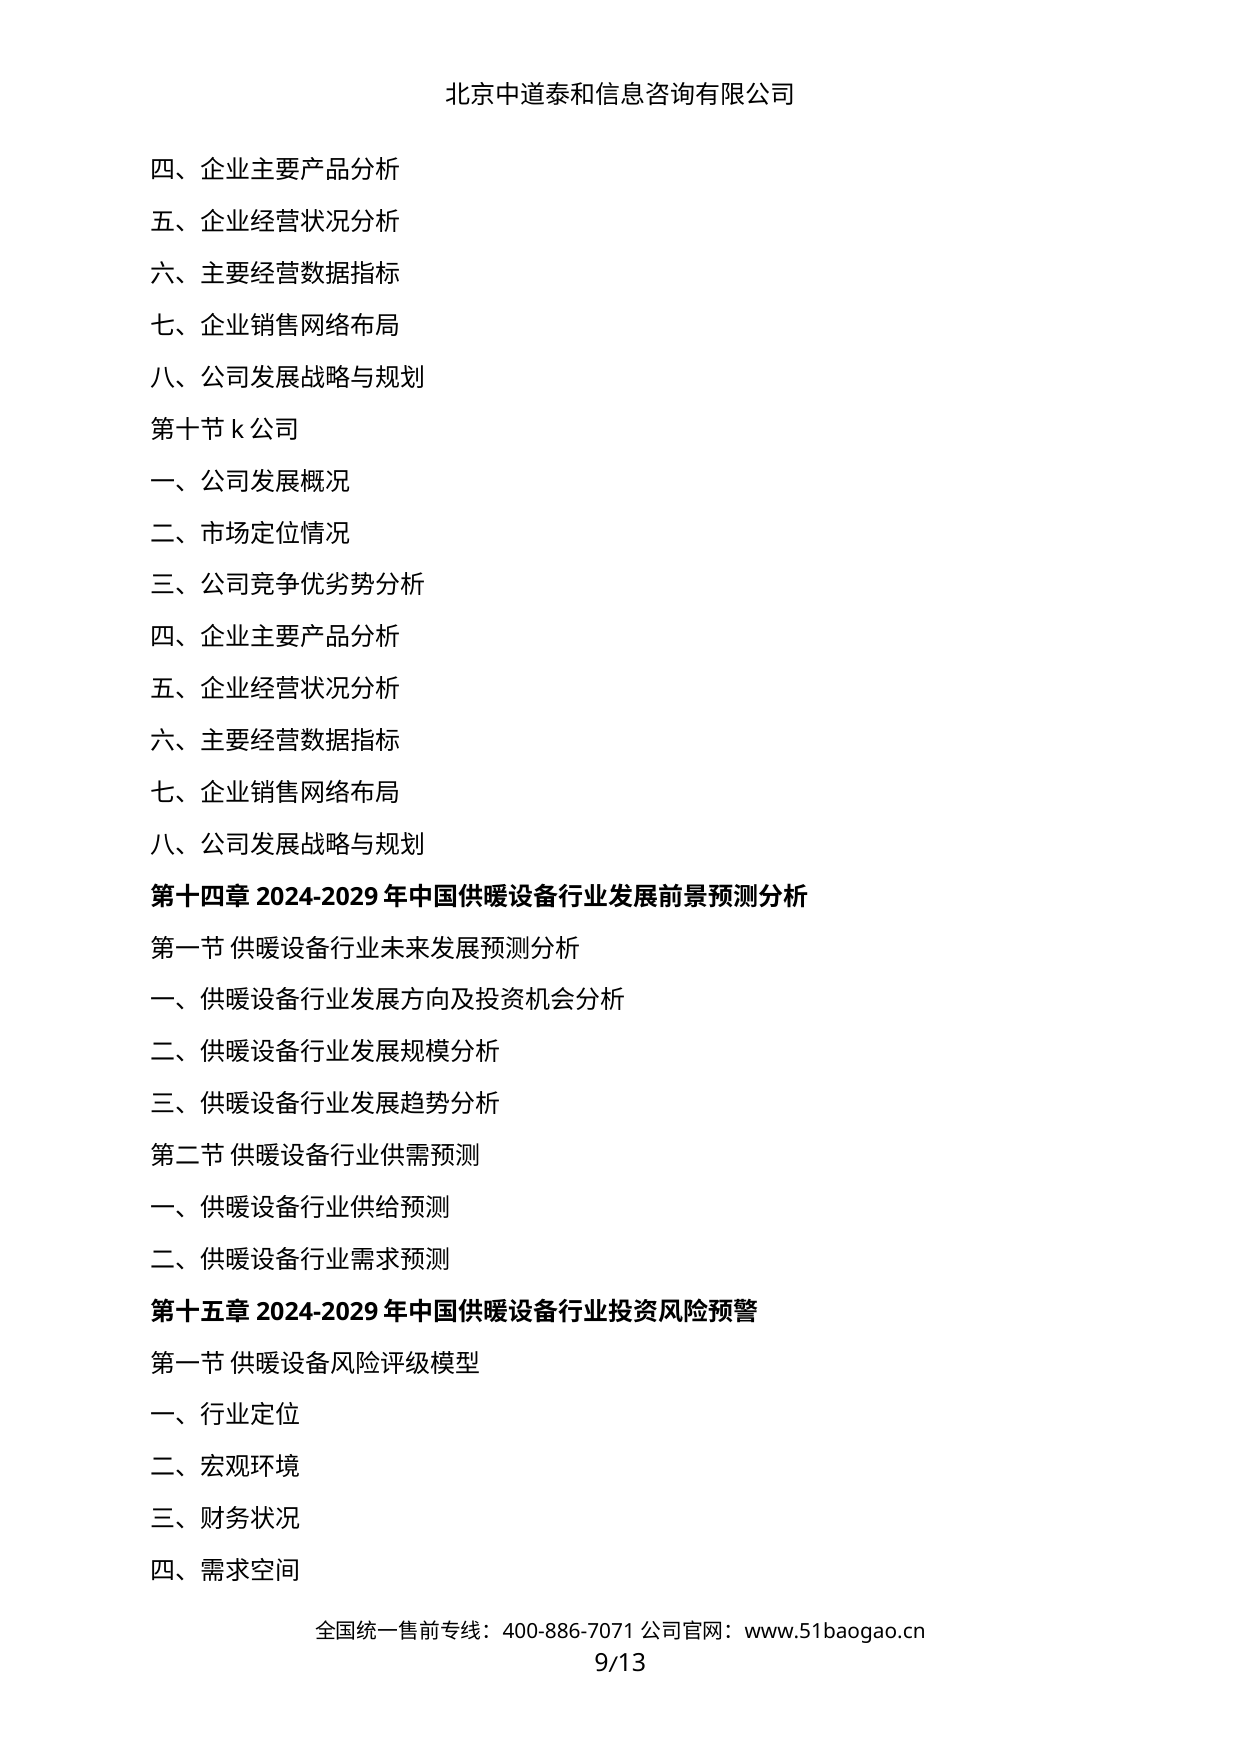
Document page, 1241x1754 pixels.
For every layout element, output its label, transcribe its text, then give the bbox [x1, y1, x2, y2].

text 三、供暖设备行业发展趋势分析 [150, 1084, 1090, 1120]
text 三、公司竞争优劣势分析 [150, 565, 1090, 601]
text 第十节 k公司 [150, 409, 1090, 446]
text 第一节 供暖设备风险评级模型 [150, 1343, 1090, 1379]
text 六、主要经营数据指标 [150, 721, 1090, 757]
text 第十五章 2024-2029年中国供暖设备行业投资风险预警 [150, 1291, 1090, 1327]
text 八、公司发展战略与规划 [150, 357, 1090, 394]
text 六、主要经营数据指标 [150, 254, 1090, 290]
text 第一节 供暖设备行业未来发展预测分析 [150, 928, 1090, 964]
text 第十四章 2024-2029年中国供暖设备行业发展前景预测分析 [150, 876, 1090, 912]
text 二、宏观环境 [150, 1447, 1090, 1483]
text 四、企业主要产品分析 [150, 150, 1090, 186]
text 七、企业销售网络布局 [150, 306, 1090, 342]
text 七、企业销售网络布局 [150, 772, 1090, 809]
text 二、供暖设备行业发展规模分析 [150, 1032, 1090, 1068]
text 一、供暖设备行业发展方向及投资机会分析 [150, 980, 1090, 1016]
text 四、需求空间 [150, 1551, 1090, 1587]
text 一、供暖设备行业供给预测 [150, 1187, 1090, 1224]
text 五、企业经营状况分析 [150, 202, 1090, 238]
text 三、财务状况 [150, 1499, 1090, 1535]
text 二、市场定位情况 [150, 513, 1090, 549]
text 四、企业主要产品分析 [150, 617, 1090, 653]
text 八、公司发展战略与规划 [150, 824, 1090, 861]
text 一、行业定位 [150, 1395, 1090, 1431]
text 第二节 供暖设备行业供需预测 [150, 1136, 1090, 1172]
text 二、供暖设备行业需求预测 [150, 1239, 1090, 1276]
text 五、企业经营状况分析 [150, 669, 1090, 705]
text 一、公司发展概况 [150, 461, 1090, 497]
